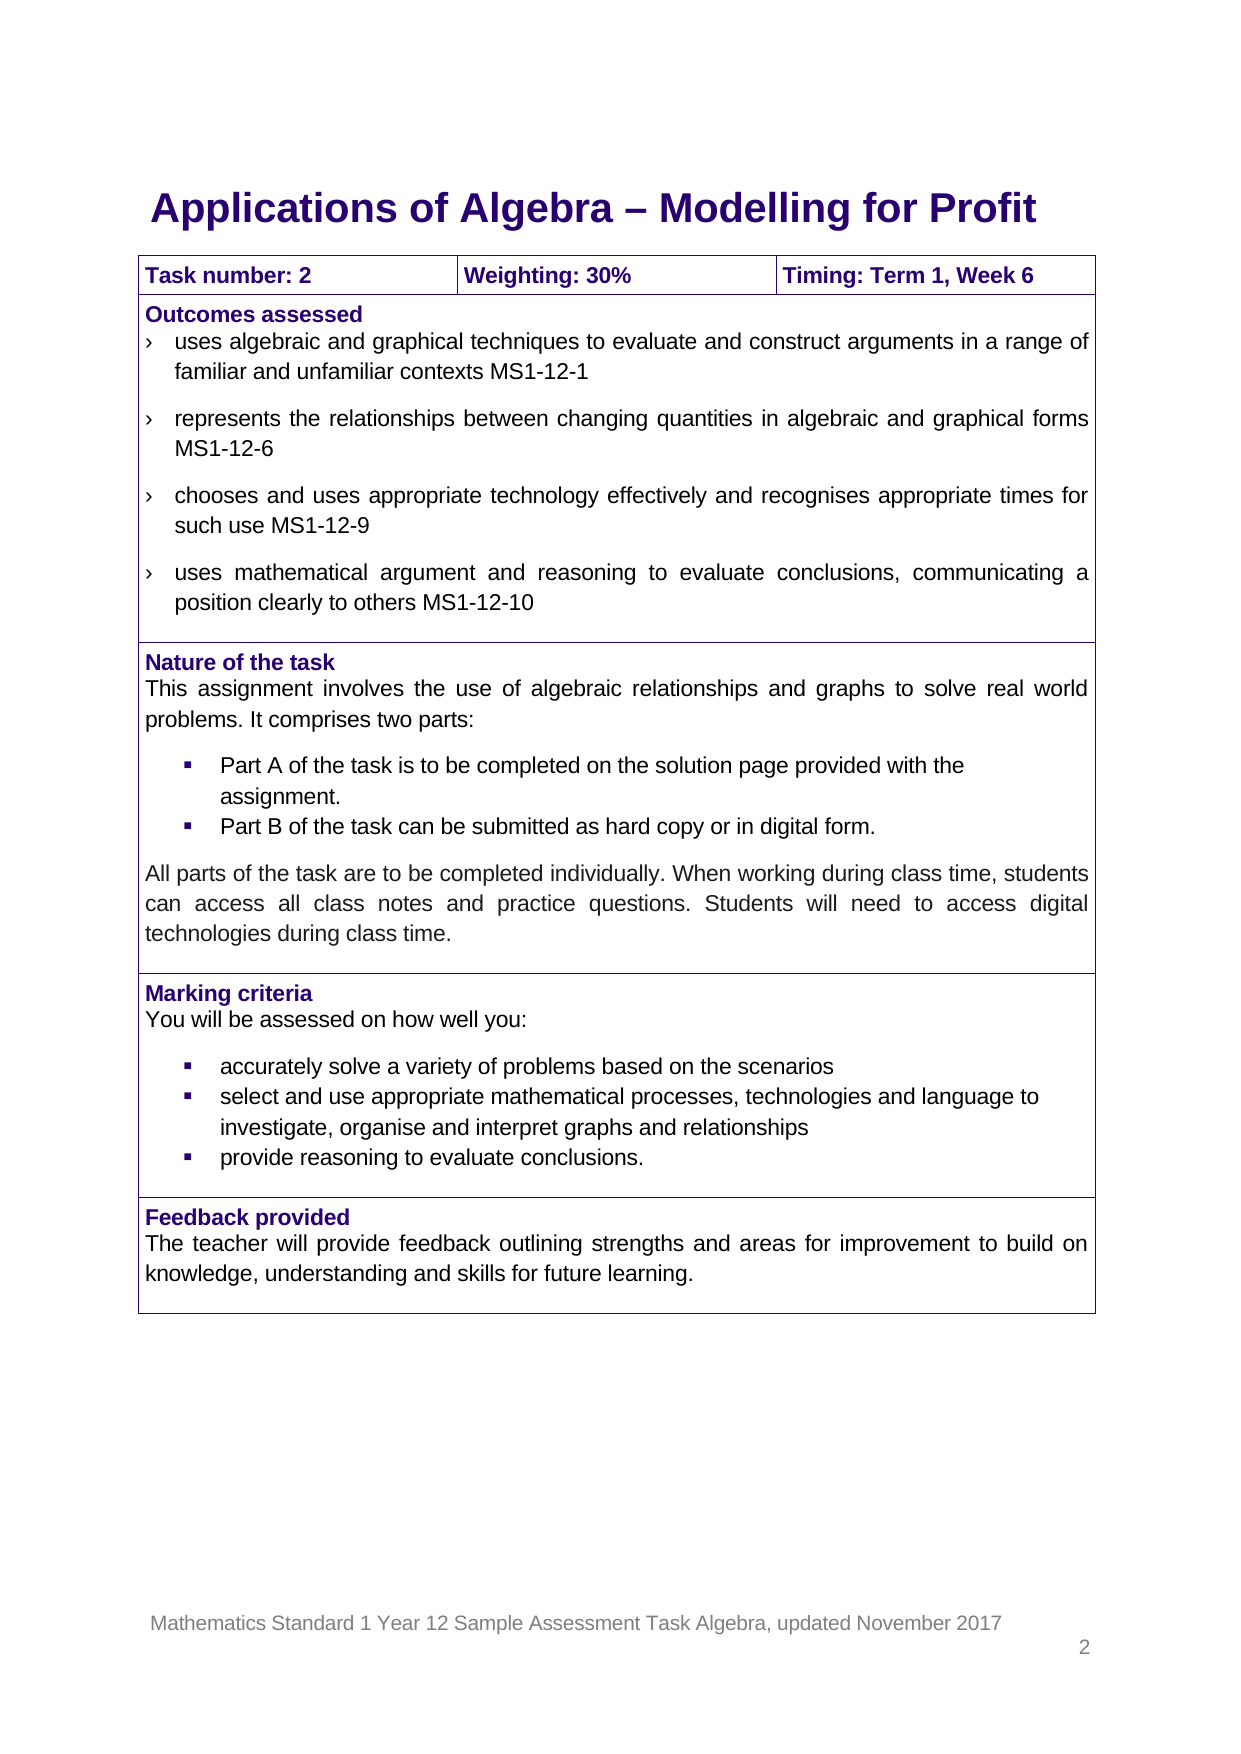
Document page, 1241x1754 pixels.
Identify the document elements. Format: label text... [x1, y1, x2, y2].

table_cell Outcomes assessed uses algebraic and graphical techniques to evaluate and construct arguments in a range of familiar and unfamiliar contexts MS1-12-1 represents the relationships between changing quantities in algebraic and graphical forms MS1-12-6 chooses and uses appropriate technology effectively and recognises appropriate times for such use MS1-12-9 uses mathematical argument and reasoning to evaluate conclusions, communicating a position clearly to others MS1-12-10 [139, 295, 1095, 642]
table_cell Marking criteria You will be assessed on how well you: accurately solve a variety of problems based on the scenarios select and use appropriate mathematical processes, technologies and language to investigate, organise and interpret graphs and relationships provide reasoning to evaluate conclusions. [139, 974, 1095, 1197]
table_header Task number: 2 [139, 256, 457, 294]
table_cell Feedback provided The teacher will provide feedback outlining strengths and areas for improvement to build on knowledge, understanding and skills for future learning. [139, 1198, 1095, 1313]
table_header Timing: Term 1, Week 6 [777, 256, 1095, 294]
subtitle Applications of Algebra – Modelling for Profit [150, 183, 1090, 231]
table_header Weighting: 30% [458, 256, 776, 294]
table_cell Nature of the task This assignment involves the use of algebraic relationships and graphs to solve real world problems. It comprises two parts: Part A of the task is to be completed on the solution page provided with the assignment. Part B of the task can be submitted as hard copy or in digital form. All parts of the task are to be completed individually. When working during class time, students can access all class notes and practice questions. Students will need to access digital technologies during class time. [139, 643, 1095, 973]
